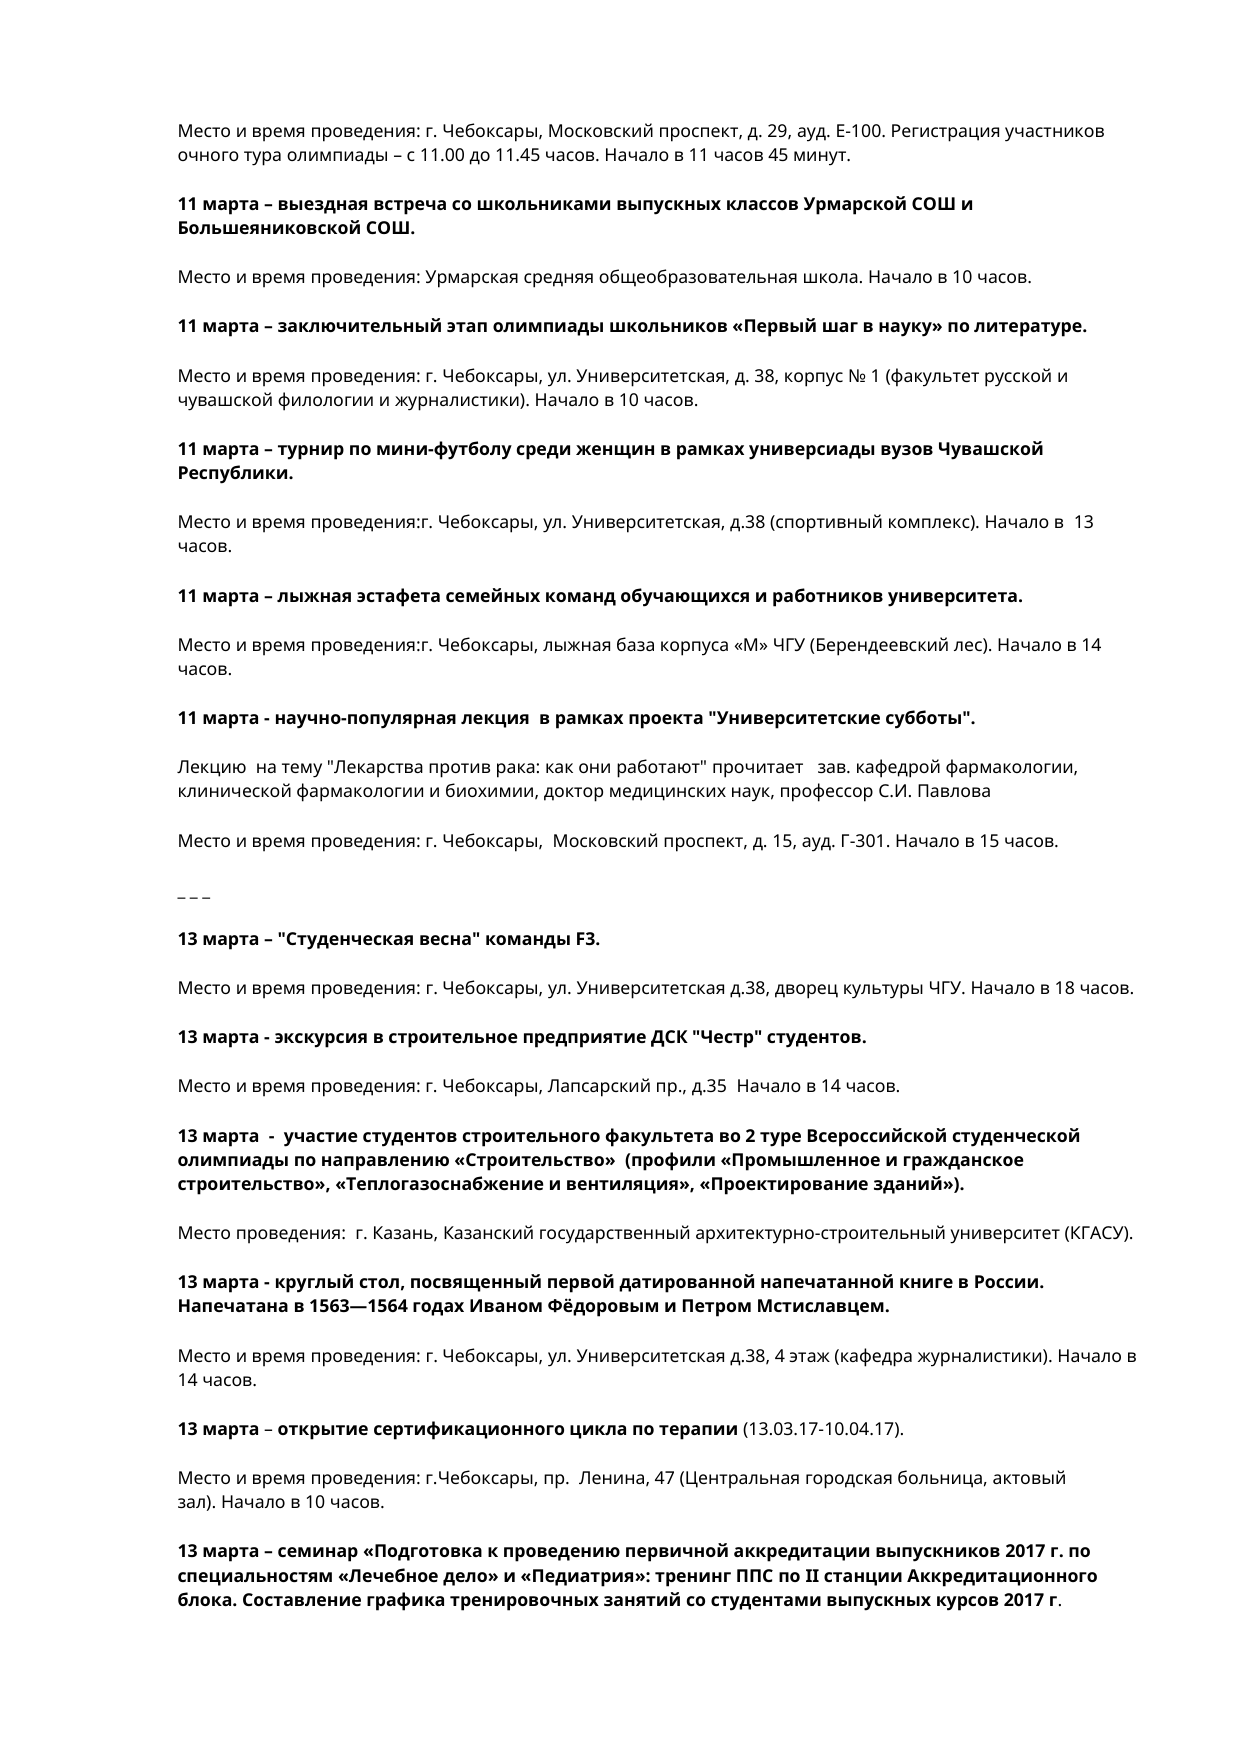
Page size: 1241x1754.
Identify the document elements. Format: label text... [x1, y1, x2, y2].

text Место и время проведения: г. Чебоксары, ул. Университетская д.38, 4 этаж (кафедра журналистики). Начало в 14 часов. [177, 1343, 1152, 1391]
text 11 марта – выездная встреча со школьниками выпускных классов Урмарской СОШ и Большеяниковской СОШ. [177, 191, 1152, 240]
text Место и время проведения:г. Чебоксары, лыжная база корпуса «М» ЧГУ (Берендеевский лес). Начало в 14 часов. [177, 632, 1152, 681]
text 11 марта - научно-популярная лекция в рамках проекта "Университетские субботы". [177, 706, 1152, 730]
text _ _ _ [177, 877, 1152, 901]
text 11 марта – лыжная эстафета семейных команд обучающихся и работников университета. [177, 583, 1152, 607]
text 13 марта - участие студентов строительного факультета во 2 туре Всероссийской студенческой олимпиады по направлению «Строительство» (профили «Промышленное и гражданское строительство», «Теплогазоснабжение и вентиляция», «Проектирование зданий»). [177, 1123, 1152, 1196]
text Место и время проведения: г. Чебоксары, ул. Университетская д.38, дворец культуры ЧГУ. Начало в 18 часов. [177, 976, 1152, 1000]
text 13 марта - круглый стол, посвященный первой датированной напечатанной книге в России. Напечатана в 1563—1564 годах Иваном Фёдоровым и Петром Мстиславцем. [177, 1270, 1152, 1318]
text Лекцию на тему "Лекарства против рака: как они работают" прочитает зав. кафедрой фармакологии, клинической фармакологии и биохимии, доктор медицинских наук, профессор С.И. Павлова [177, 755, 1152, 803]
text Место проведения: г. Казань, Казанский государственный архитектурно-строительный университет (КГАСУ). [177, 1221, 1152, 1245]
text Место и время проведения: г.Чебоксары, пр. Ленина, 47 (Центральная городская больница, актовый зал). Начало в 10 часов. [177, 1466, 1152, 1514]
text Место и время проведения: Урмарская средняя общеобразовательная школа. Начало в 10 часов. [177, 265, 1152, 289]
text 13 марта – "Студенческая весна" команды F3. [177, 926, 1152, 951]
text Место и время проведения: г. Чебоксары, ул. Университетская, д. 38, корпус № 1 (факультет русской и чувашской филологии и журналистики). Начало в 10 часов. [177, 363, 1152, 411]
text Место и время проведения: г. Чебоксары, Московский проспект, д. 15, ауд. Г-301. Начало в 15 часов. [177, 828, 1152, 852]
text Место и время проведения: г. Чебоксары, Московский проспект, д. 29, ауд. Е-100. Регистрация участников очного тура олимпиады – с 11.00 до 11.45 часов. Начало в 11 часов 45 минут. [177, 118, 1152, 166]
text 13 марта – открытие сертификационного цикла по терапии (13.03.17-10.04.17). [177, 1416, 1152, 1441]
text 13 марта – семинар «Подготовка к проведению первичной аккредитации выпускников 2017 г. по специальностям «Лечебное дело» и «Педиатрия»: тренинг ППС по II станции Аккредитационного блока. Составление графика тренировочных занятий со студентами выпускных курсов 2017 г. [177, 1539, 1152, 1611]
text 11 марта – заключительный этап олимпиады школьников «Первый шаг в науку» по литературе. [177, 314, 1152, 338]
text 11 марта – турнир по мини-футболу среди женщин в рамках универсиады вузов Чувашской Республики. [177, 436, 1152, 485]
text 13 марта - экскурсия в строительное предприятие ДСК "Честр" студентов. [177, 1025, 1152, 1049]
text Место и время проведения:г. Чебоксары, ул. Университетская, д.38 (спортивный комплекс). Начало в 13 часов. [177, 510, 1152, 558]
text Место и время проведения: г. Чебоксары, Лапсарский пр., д.35 Начало в 14 часов. [177, 1074, 1152, 1098]
